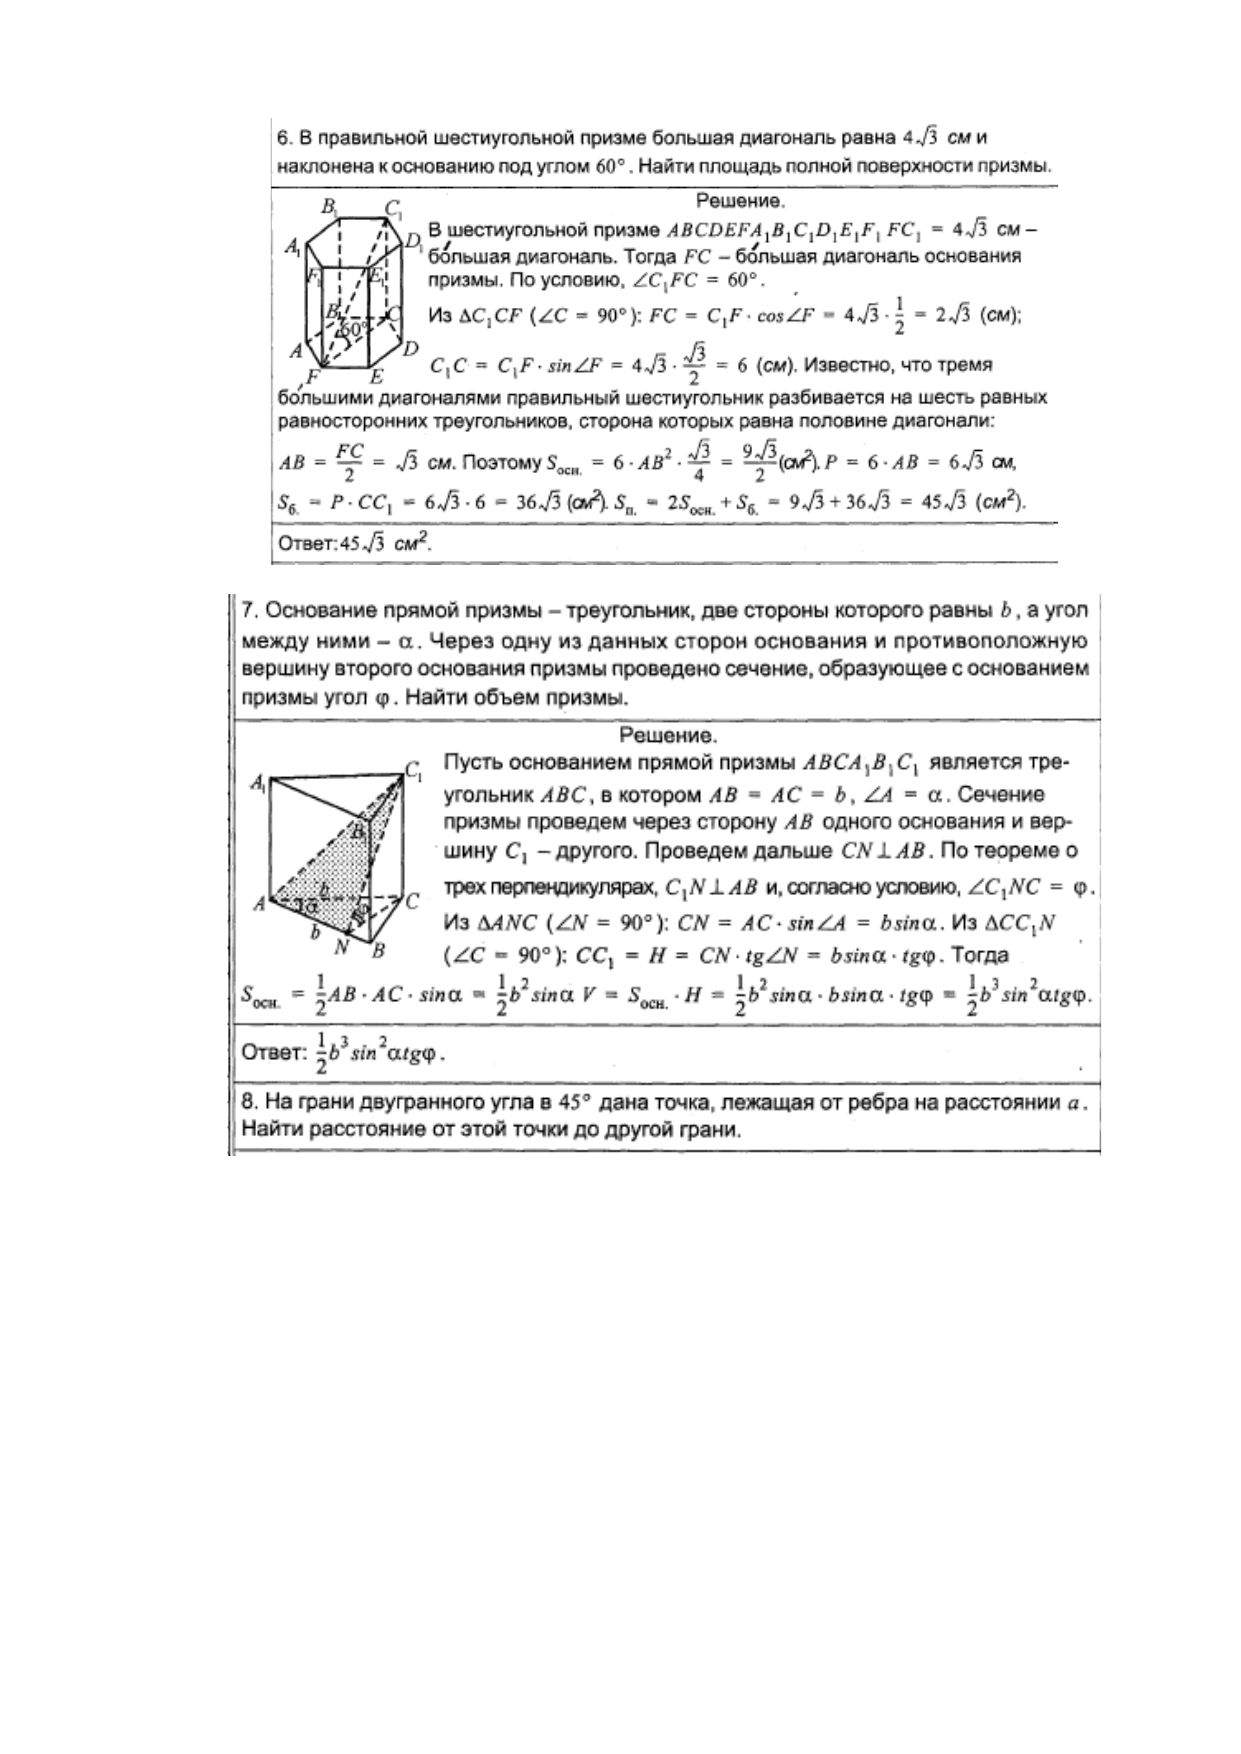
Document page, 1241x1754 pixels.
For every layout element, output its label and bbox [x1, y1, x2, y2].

picture [227, 594, 1102, 1156]
picture [270, 118, 1059, 565]
